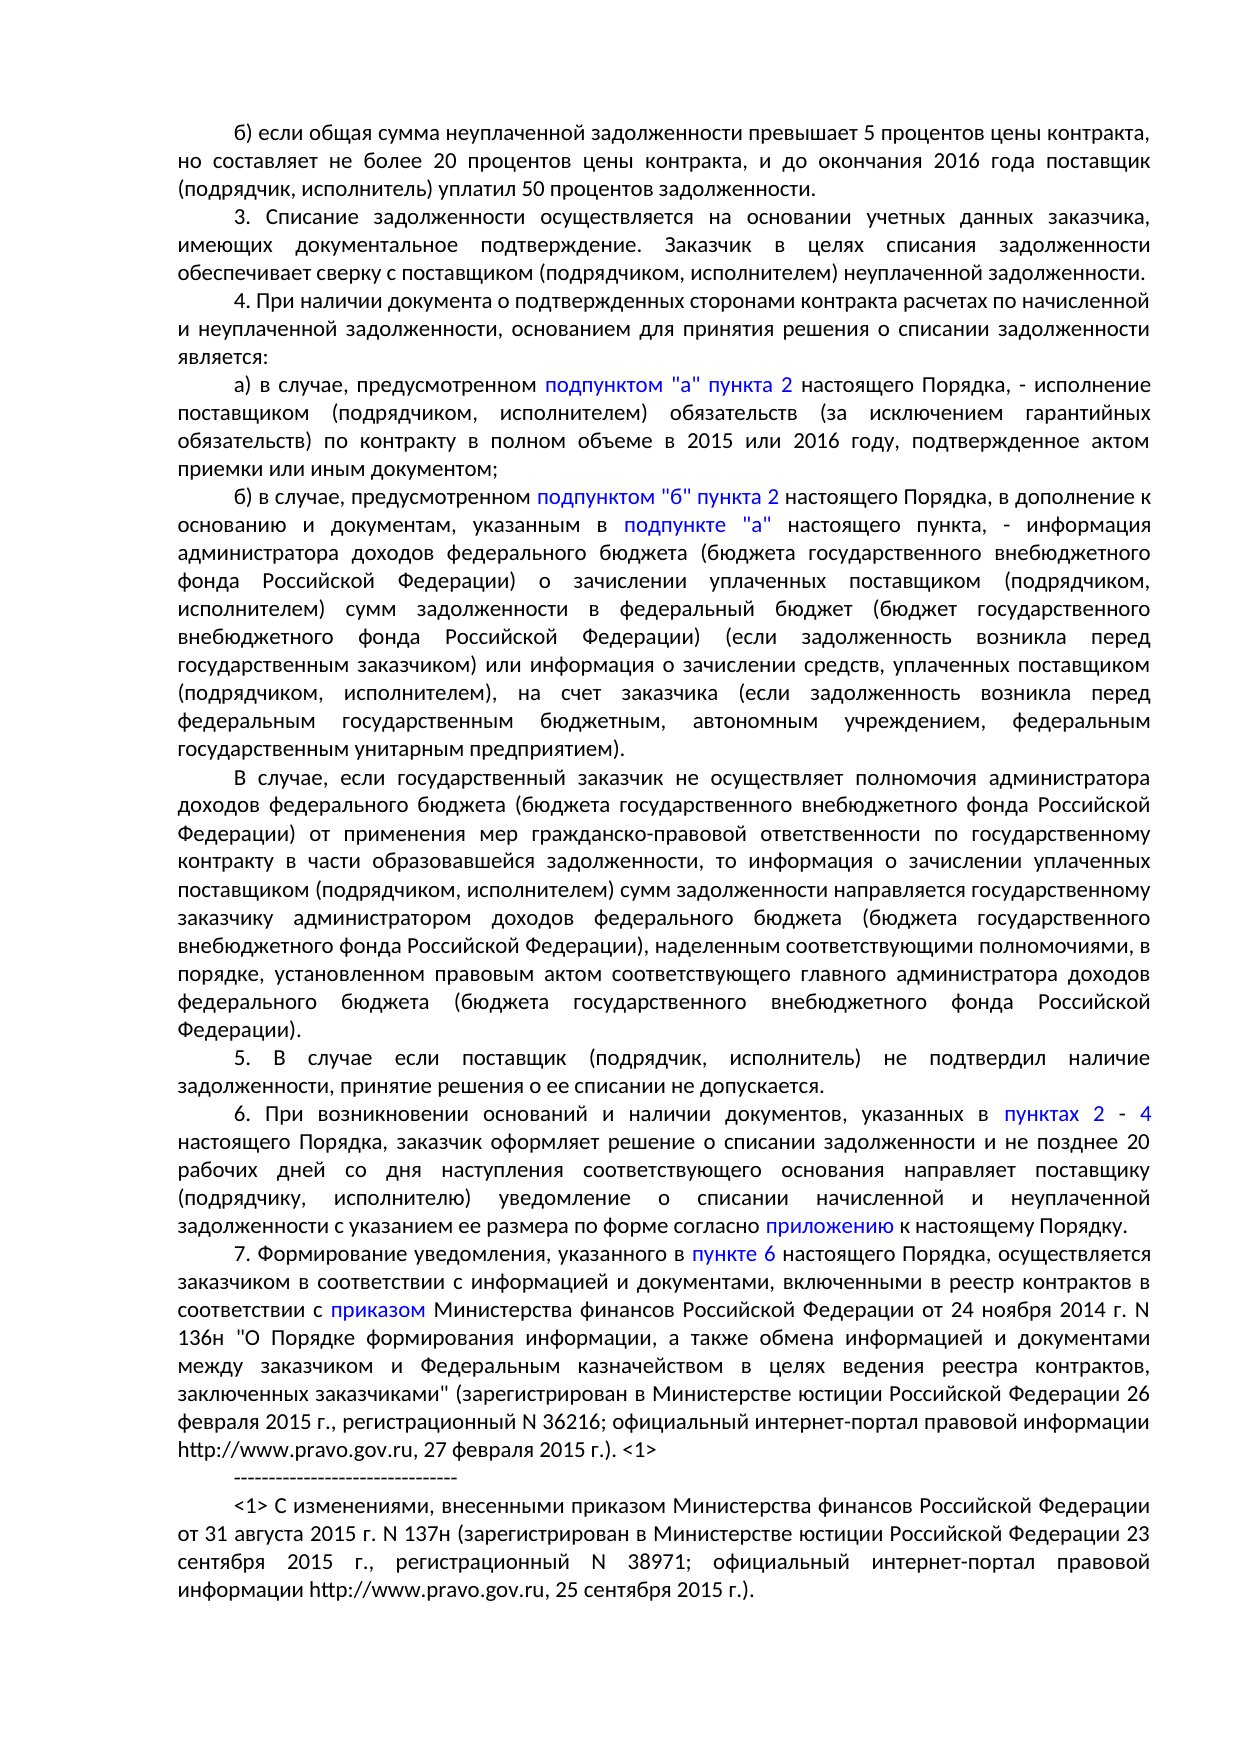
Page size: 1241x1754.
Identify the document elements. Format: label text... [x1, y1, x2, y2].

text б) если общая сумма неуплаченной задолженности превышает 5 процентов цены контракта, но составляет не более 20 процентов цены контракта, и до окончания 2016 года поставщик (подрядчик, исполнитель) уплатил 50 процентов задолженности. [177, 118, 1152, 202]
text <1> С изменениями, внесенными приказом Министерства финансов Российской Федерации от 31 августа 2015 г. N 137н (зарегистрирован в Министерстве юстиции Российской Федерации 23 сентября 2015 г., регистрационный N 38971; официальный интернет-портал правовой информации http://www.pravo.gov.ru, 25 сентября 2015 г.). [177, 1491, 1152, 1603]
text б) в случае, предусмотренном подпунктом "б" пункта 2 настоящего Порядка, в дополнение к основанию и документам, указанным в подпункте "а" настоящего пункта, - информация администратора доходов федерального бюджета (бюджета государственного внебюджетного фонда Российской Федерации) о зачислении уплаченных поставщиком (подрядчиком, исполнителем) сумм задолженности в федеральный бюджет (бюджет государственного внебюджетного фонда Российской Федерации) (если задолженность возникла перед государственным заказчиком) или информация о зачислении средств, уплаченных поставщиком (подрядчиком, исполнителем), на счет заказчика (если задолженность возникла перед федеральным государственным бюджетным, автономным учреждением, федеральным государственным унитарным предприятием). [177, 482, 1152, 763]
text В случае, если государственный заказчик не осуществляет полномочия администратора доходов федерального бюджета (бюджета государственного внебюджетного фонда Российской Федерации) от применения мер гражданско-правовой ответственности по государственному контракту в части образовавшейся задолженности, то информация о зачислении уплаченных поставщиком (подрядчиком, исполнителем) сумм задолженности направляется государственному заказчику администратором доходов федерального бюджета (бюджета государственного внебюджетного фонда Российской Федерации), наделенным соответствующими полномочиями, в порядке, установленном правовым актом соответствующего главного администратора доходов федерального бюджета (бюджета государственного внебюджетного фонда Российской Федерации). [177, 763, 1152, 1043]
text -------------------------------- [177, 1463, 1152, 1491]
text а) в случае, предусмотренном подпунктом "а" пункта 2 настоящего Порядка, - исполнение поставщиком (подрядчиком, исполнителем) обязательств (за исключением гарантийных обязательств) по контракту в полном объеме в 2015 или 2016 году, подтвержденное актом приемки или иным документом; [177, 370, 1152, 482]
text 3. Списание задолженности осуществляется на основании учетных данных заказчика, имеющих документальное подтверждение. Заказчик в целях списания задолженности обеспечивает сверку с поставщиком (подрядчиком, исполнителем) неуплаченной задолженности. [177, 202, 1152, 286]
text 6. При возникновении оснований и наличии документов, указанных в пунктах 2 - 4 настоящего Порядка, заказчик оформляет решение о списании задолженности и не позднее 20 рабочих дней со дня наступления соответствующего основания направляет поставщику (подрядчику, исполнителю) уведомление о списании начисленной и неуплаченной задолженности с указанием ее размера по форме согласно приложению к настоящему Порядку. [177, 1099, 1152, 1239]
text 7. Формирование уведомления, указанного в пункте 6 настоящего Порядка, осуществляется заказчиком в соответствии с информацией и документами, включенными в реестр контрактов в соответствии с приказом Министерства финансов Российской Федерации от 24 ноября 2014 г. N 136н "О Порядке формирования информации, а также обмена информацией и документами между заказчиком и Федеральным казначейством в целях ведения реестра контрактов, заключенных заказчиками" (зарегистрирован в Министерстве юстиции Российской Федерации 26 февраля 2015 г., регистрационный N 36216; официальный интернет-портал правовой информации http://www.pravo.gov.ru, 27 февраля 2015 г.). <1> [177, 1239, 1152, 1463]
text 4. При наличии документа о подтвержденных сторонами контракта расчетах по начисленной и неуплаченной задолженности, основанием для принятия решения о списании задолженности является: [177, 286, 1152, 370]
text 5. В случае если поставщик (подрядчик, исполнитель) не подтвердил наличие задолженности, принятие решения о ее списании не допускается. [177, 1043, 1152, 1099]
